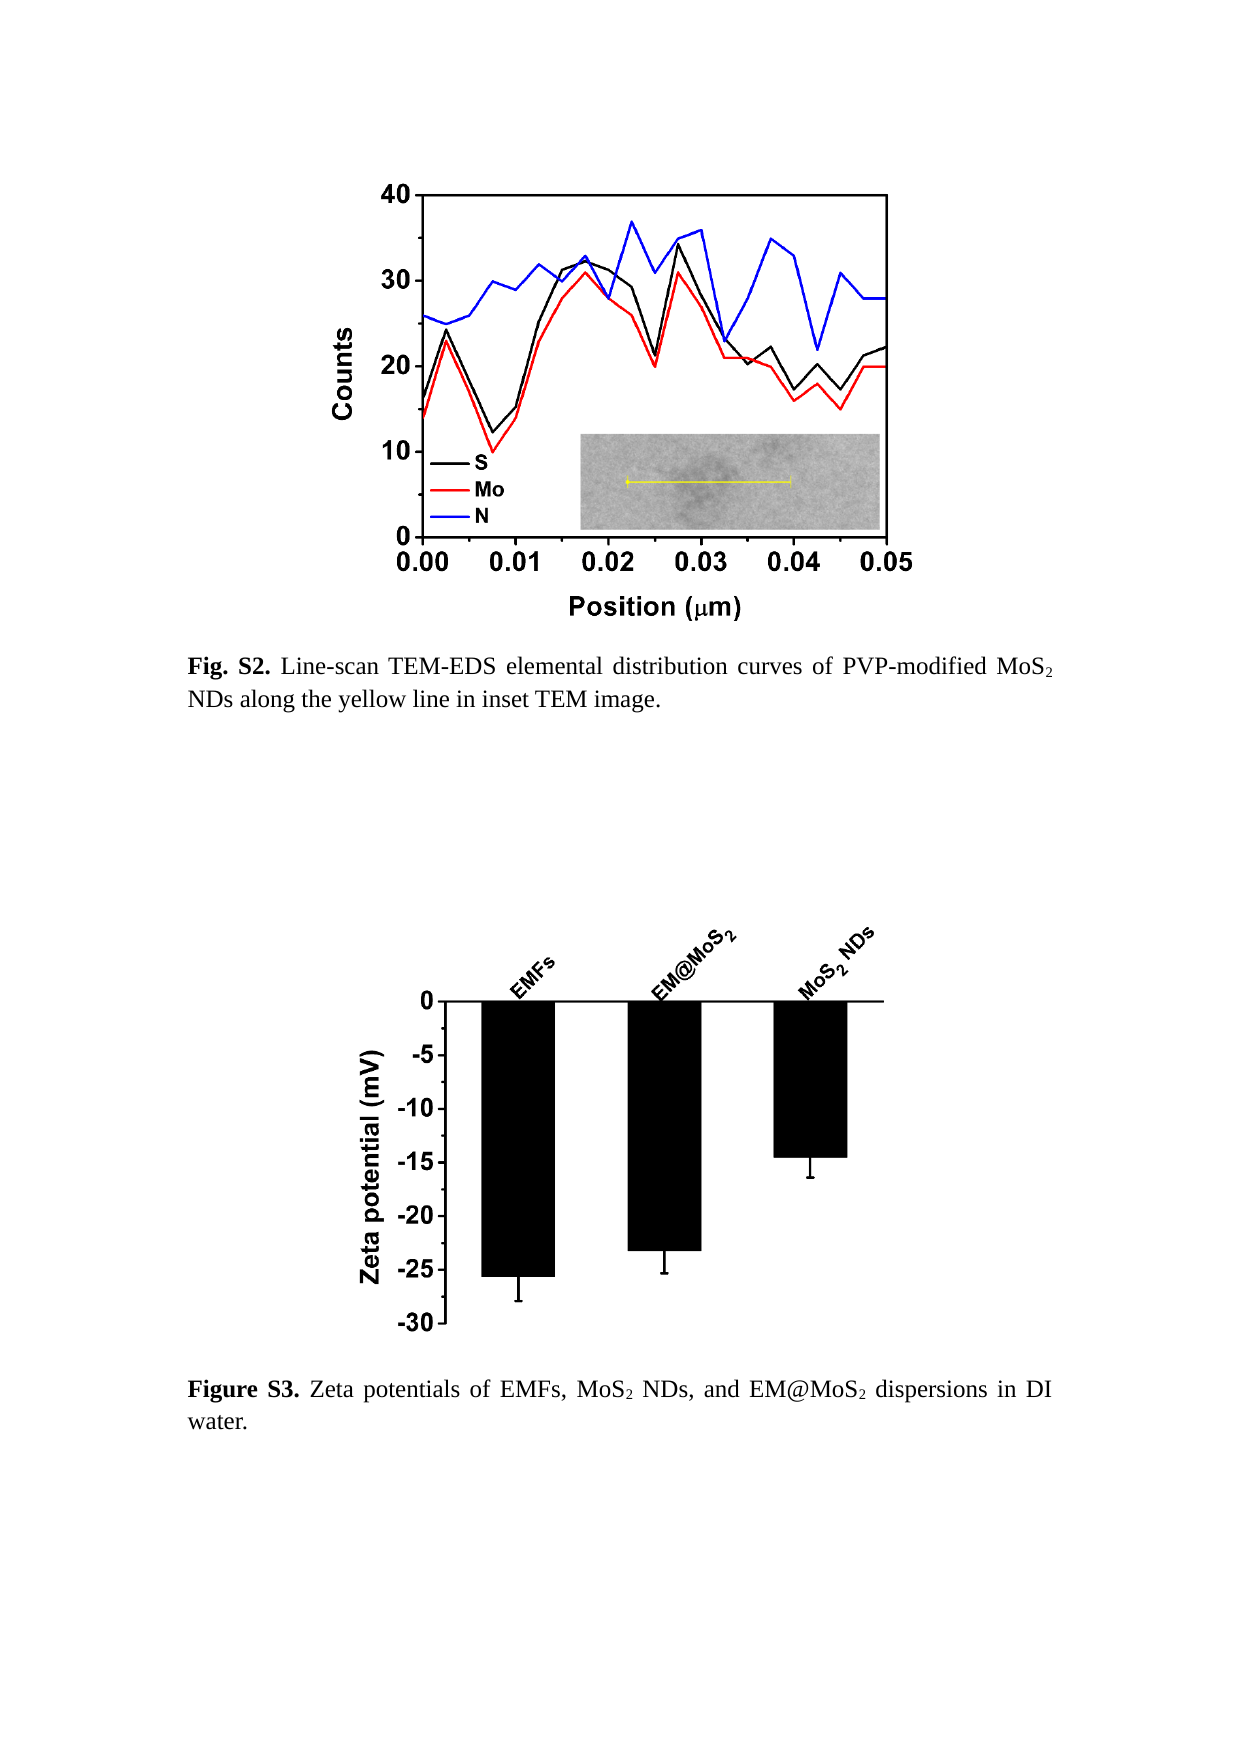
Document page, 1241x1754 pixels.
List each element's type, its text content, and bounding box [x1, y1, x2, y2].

text Fig. S2. Line-scan TEM-EDS elemental distribution curves of PVP-modified MoS2 NDs along the yellow line in inset TEM image. [187, 649, 1053, 714]
text Figure S3. Zeta potentials of EMFs, MoS2 NDs, and EM@MoS2 dispersions in DI water. [187, 1372, 1053, 1437]
picture [311, 162, 929, 636]
picture [340, 902, 901, 1355]
